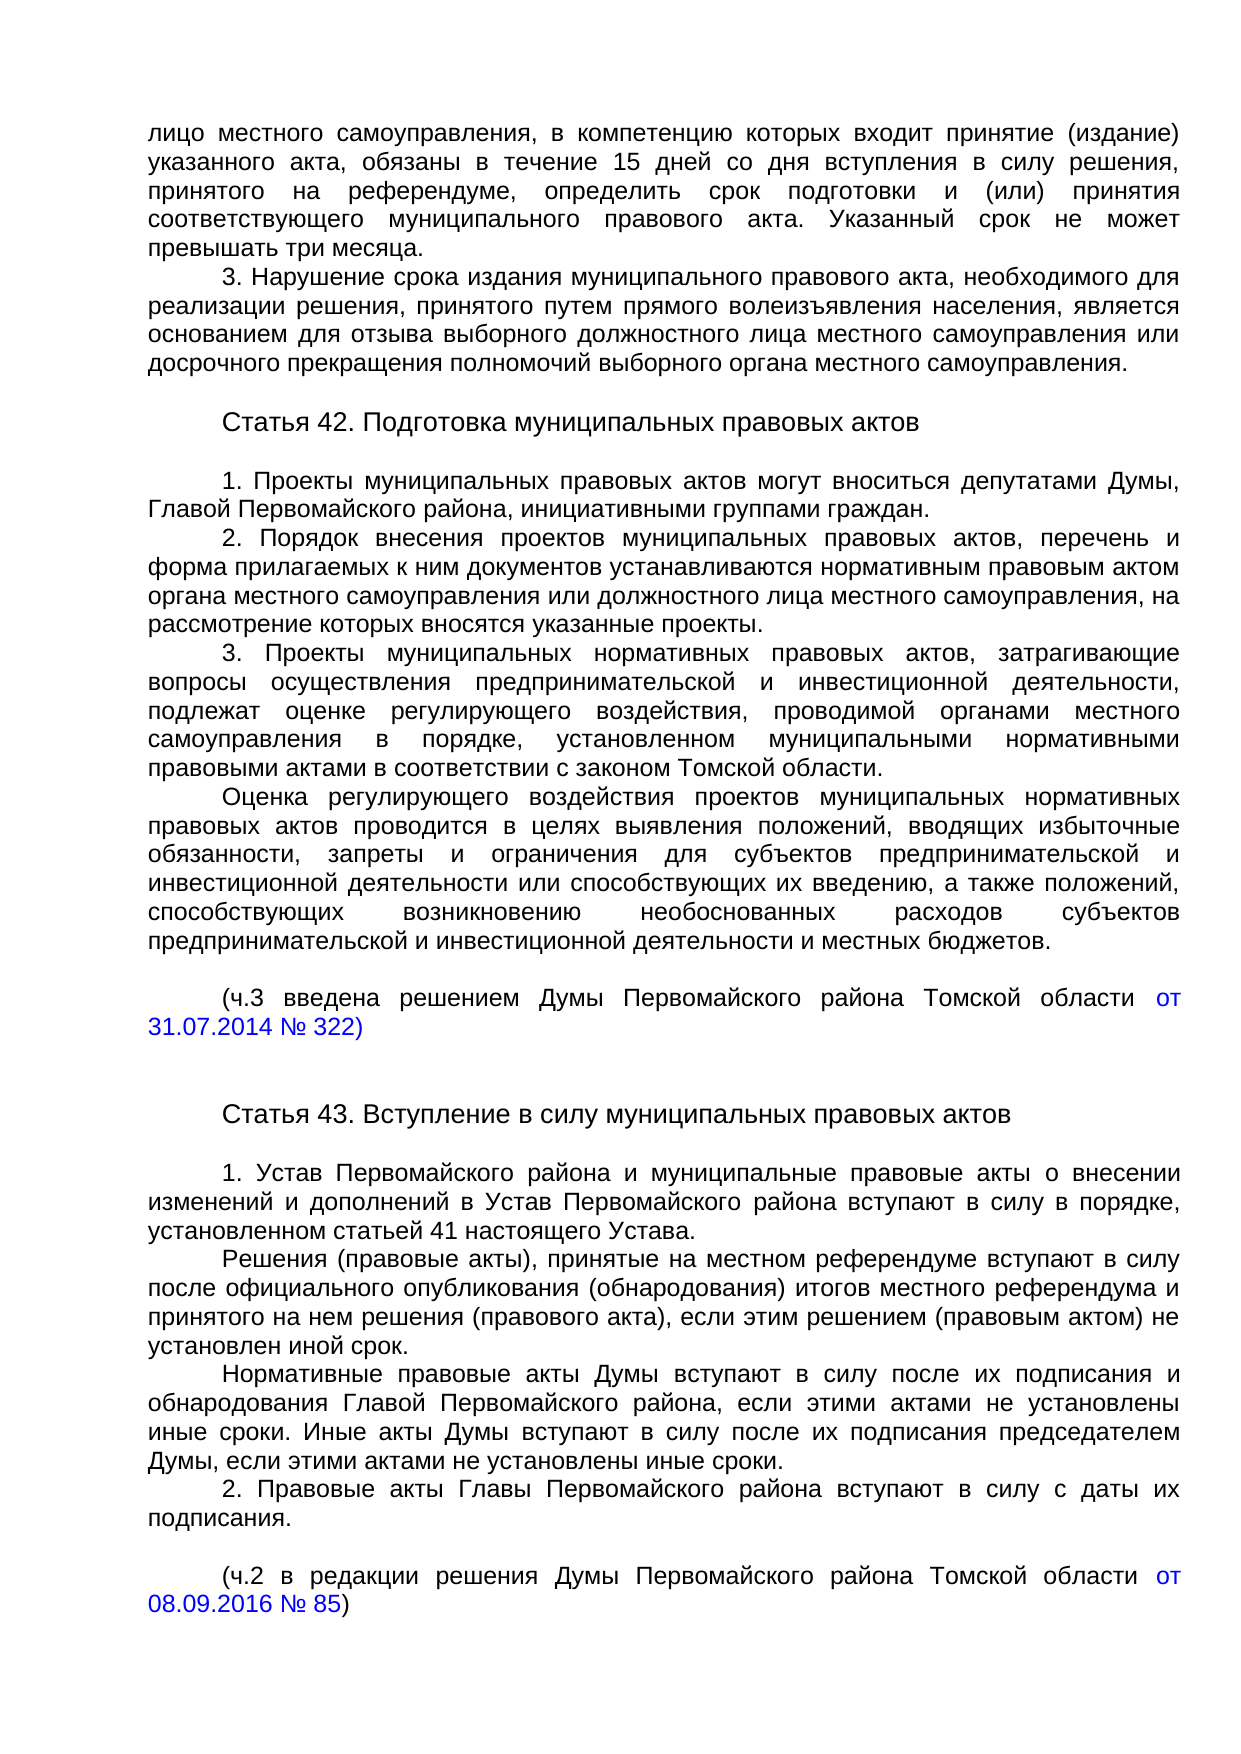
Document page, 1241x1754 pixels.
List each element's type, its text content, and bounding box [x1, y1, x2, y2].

text Статья 42. Подготовка муниципальных правовых актов [148, 406, 1181, 437]
text 1. Проекты муниципальных правовых актов могут вноситься депутатами Думы, Главой Первомайского района, инициативными группами граждан. [148, 466, 1181, 523]
text (ч.2 в редакции решения Думы Первомайского района Томской области от 08.09.2016 № 85) [148, 1561, 1181, 1618]
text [148, 118, 1181, 262]
text Оценка регулирующего воздействия проектов муниципальных нормативных правовых актов проводится в целях выявления положений, вводящих избыточные обязанности, запреты и ограничения для субъектов предпринимательской и инвестиционной деятельности или способствующих их введению, а также положений, способствующих возникновению необоснованных расходов субъектов предпринимательской и инвестиционной деятельности и местных бюджетов. [148, 782, 1181, 954]
text (ч.3 введена решением Думы Первомайского района Томской области от 31.07.2014 № 322) [148, 983, 1181, 1041]
text Нормативные правовые акты Думы вступают в силу после их подписания и обнародования Главой Первомайского района, если этими актами не установлены иные сроки. Иные акты Думы вступают в силу после их подписания председателем Думы, если этими актами не установлены иные сроки. [148, 1359, 1181, 1474]
text Решения (правовые акты), принятые на местном референдуме вступают в силу после официального опубликования (обнародования) итогов местного референдума и принятого на нем решения (правового акта), если этим решением (правовым актом) не установлен иной срок. [148, 1244, 1181, 1359]
text Статья 43. Вступление в силу муниципальных правовых актов [148, 1098, 1181, 1129]
text 1. Устав Первомайского района и муниципальные правовые акты о внесении изменений и дополнений в Устав Первомайского района вступают в силу в порядке, установленном статьей 41 настоящего Устава. [148, 1158, 1181, 1244]
text 3. Нарушение срока издания муниципального правового акта, необходимого для реализации решения, принятого путем прямого волеизъявления населения, является основанием для отзыва выборного должностного лица местного самоуправления или досрочного прекращения полномочий выборного органа местного самоуправления. [148, 262, 1181, 377]
text 3. Проекты муниципальных нормативных правовых актов, затрагивающие вопросы осуществления предпринимательской и инвестиционной деятельности, подлежат оценке регулирующего воздействия, проводимой органами местного самоуправления в порядке, установленном муниципальными нормативными правовыми актами в соответствии с законом Томской области. [148, 638, 1181, 782]
text 2. Порядок внесения проектов муниципальных правовых актов, перечень и форма прилагаемых к ним документов устанавливаются нормативным правовым актом органа местного самоуправления или должностного лица местного самоуправления, на рассмотрение которых вносятся указанные проекты. [148, 523, 1181, 638]
text 2. Правовые акты Главы Первомайского района вступают в силу с даты их подписания. [148, 1474, 1181, 1532]
